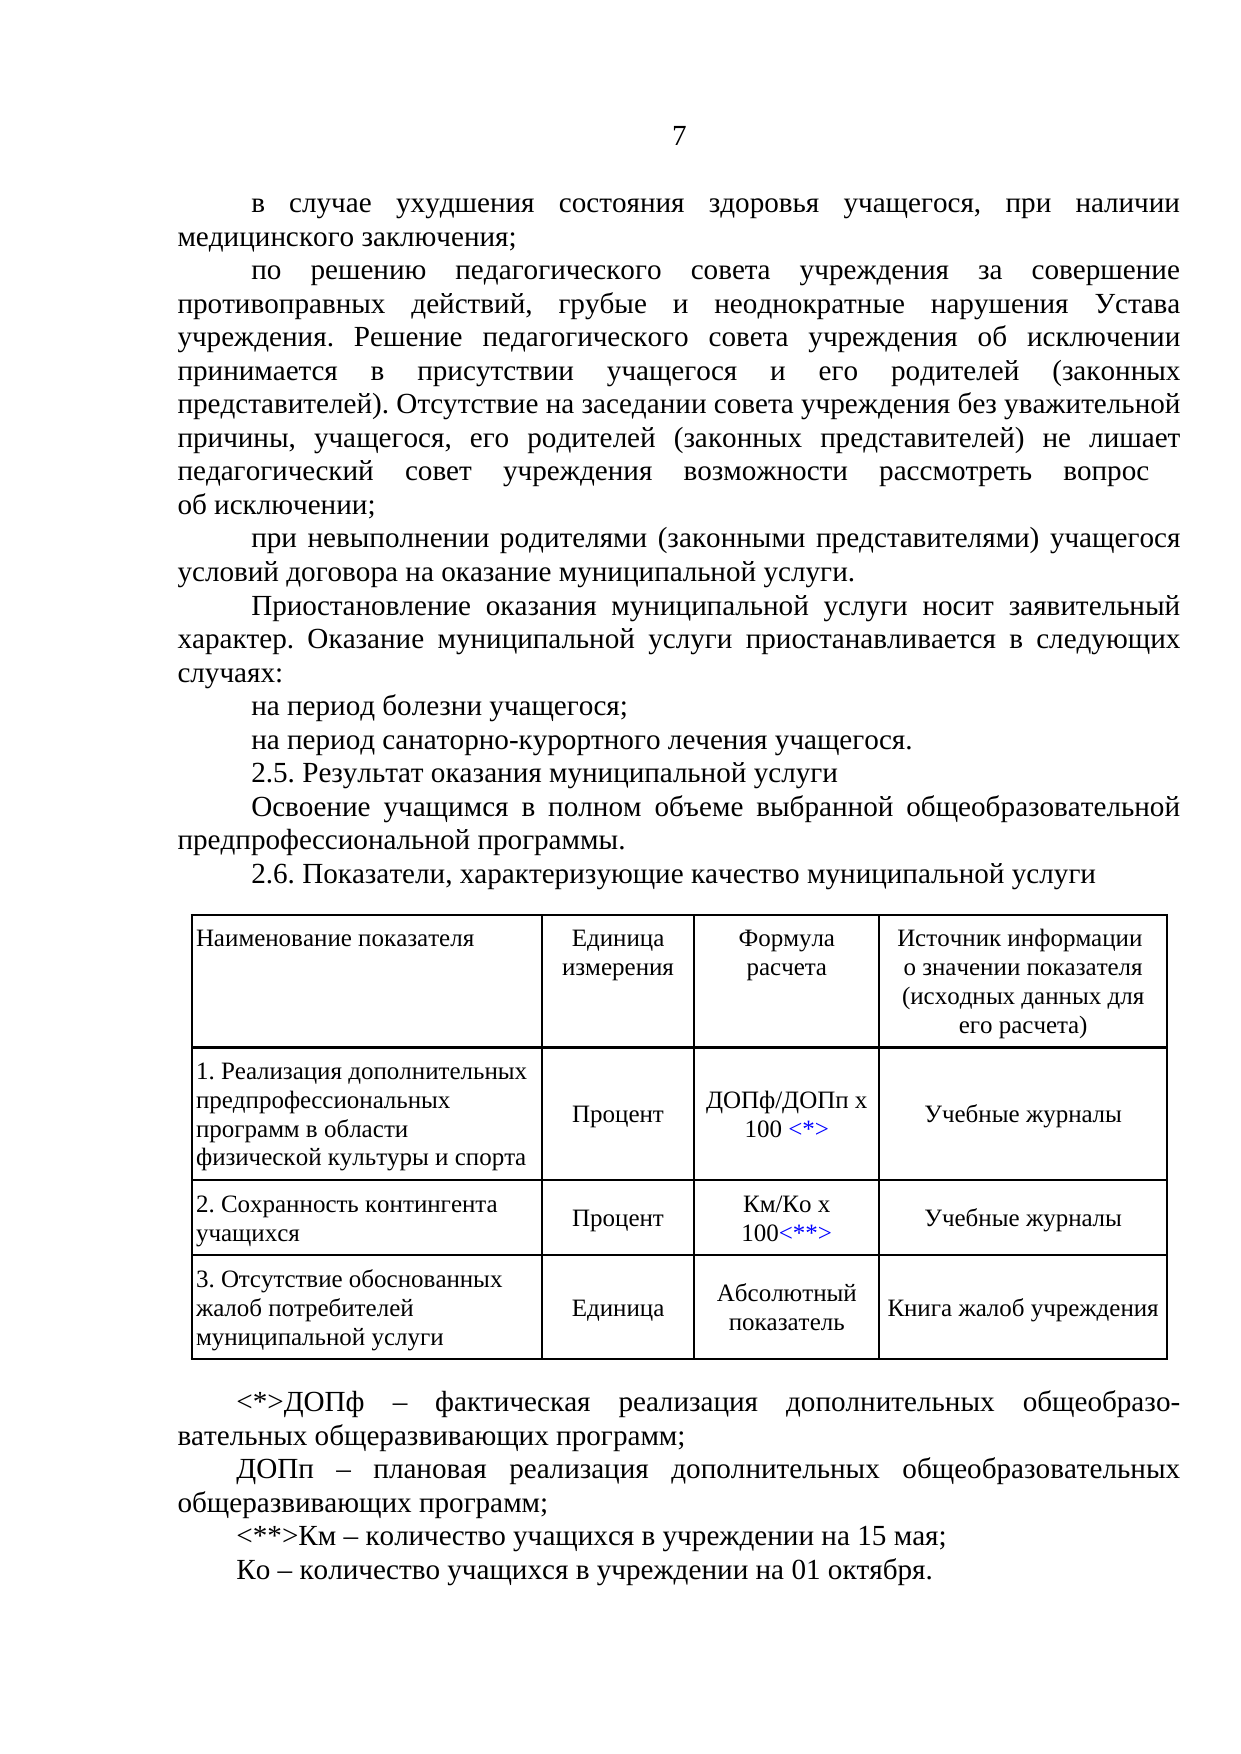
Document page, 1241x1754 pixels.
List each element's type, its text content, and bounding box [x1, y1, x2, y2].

text на период санаторно-курортного лечения учащегося. [177, 722, 1181, 755]
text Освоение учащимся в полном объеме выбранной общеобразовательной предпрофессиональной программы. [177, 789, 1181, 856]
text <**>Км – количество учащихся в учреждении на 15 мая; [177, 1518, 1181, 1552]
table_cell 2. Сохранность контингента учащихся [193, 1181, 541, 1254]
text на период болезни учащегося; [177, 688, 1181, 722]
table_cell 3. Отсутствие обоснованных жалоб потребителей муниципальной услуги [193, 1256, 541, 1358]
table_header Формула расчета [695, 916, 878, 1046]
text по решению педагогического совета учреждения за совершение противоправных действий, грубые и неоднократные нарушения Устава учреждения. Решение педагогического совета учреждения об исключении принимается в присутствии учащегося и его родителей (законных представителей). Отсутствие на заседании совета учреждения без уважительной причины, учащегося, его родителей (законных представителей) не лишает педагогический совет учреждения возможности рассмотреть вопрос об исключении; [177, 252, 1181, 521]
table_cell ДОПф/ДОПп x 100 <*> [695, 1049, 878, 1179]
table_header Наименование показателя [193, 916, 541, 1046]
table_cell Процент [543, 1049, 693, 1179]
table_cell Единица [543, 1256, 693, 1358]
table_header Единица измерения [543, 916, 693, 1046]
text 2.6. Показатели, характеризующие качество муниципальной услуги [177, 856, 1181, 889]
table_header Источник информации о значении показателя (исходных данных для его расчета) [880, 916, 1166, 1046]
table_cell Учебные журналы [880, 1049, 1166, 1179]
table_cell Книга жалоб учреждения [880, 1256, 1166, 1358]
text <*>ДОПф – фактическая реализация дополнительных общеобразо-вательных общеразвивающих программ; [177, 1384, 1181, 1451]
table_cell 1. Реализация дополнительных предпрофессиональных программ в области физической культуры и спорта [193, 1049, 541, 1179]
text ДОПп – плановая реализация дополнительных общеобразовательных общеразвивающих программ; [177, 1451, 1181, 1518]
table_cell Учебные журналы [880, 1181, 1166, 1254]
table_cell Км/Ко x 100<**> [695, 1181, 878, 1254]
text Ко – количество учащихся в учреждении на 01 октября. [177, 1552, 1181, 1586]
text при невыполнении родителями (законными представителями) учащегося условий договора на оказание муниципальной услуги. [177, 521, 1181, 588]
table_cell Процент [543, 1181, 693, 1254]
text 7 [177, 118, 1181, 152]
table_cell Абсолютный показатель [695, 1256, 878, 1358]
text 2.5. Результат оказания муниципальной услуги [177, 755, 1181, 789]
text в случае ухудшения состояния здоровья учащегося, при наличии медицинского заключения; [177, 185, 1181, 252]
text Приостановление оказания муниципальной услуги носит заявительный характер. Оказание муниципальной услуги приостанавливается в следующих случаях: [177, 588, 1181, 688]
